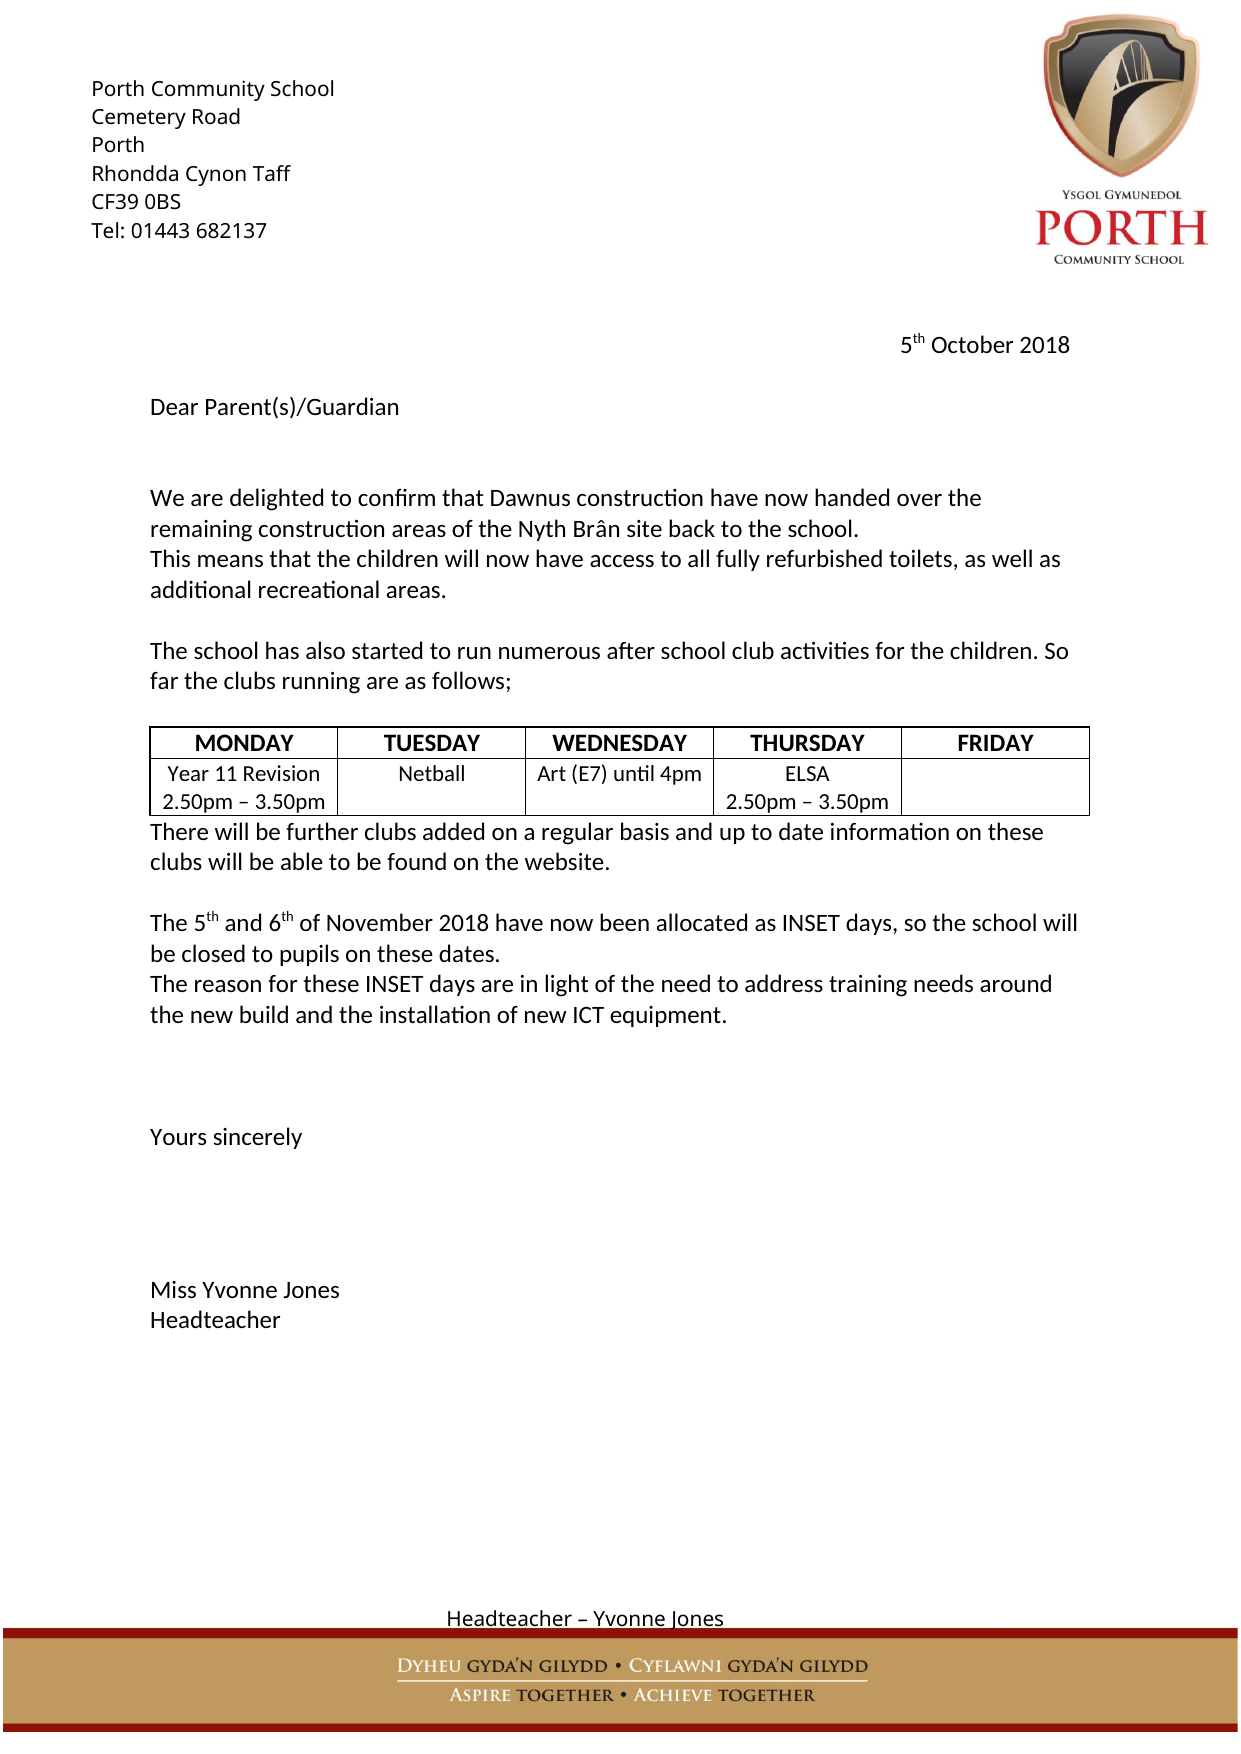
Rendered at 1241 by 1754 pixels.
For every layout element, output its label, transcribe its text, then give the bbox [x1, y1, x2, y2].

text 5th October 2018 [825, 329, 1090, 360]
table_header THURSDAY [714, 728, 901, 758]
text Miss Yvonne Jones [150, 1274, 1090, 1304]
table_header TUESDAY [338, 728, 525, 758]
text The school has also started to run numerous after school club activities for the children. So far the clubs running are as follows; [150, 635, 1090, 696]
table_cell Netball [338, 759, 525, 815]
text This means that the children will now have access to all fully refurbished toilets, as well as additional recreational areas. [150, 543, 1090, 604]
picture [1009, 3, 1238, 274]
picture [3, 1596, 1238, 1732]
text The 5th and 6th of November 2018 have now been allocated as INSET days, so the school will be closed to pupils on these dates. [150, 908, 1090, 969]
text Headteacher [150, 1304, 1090, 1335]
table_cell Art (E7) until 4pm [526, 759, 713, 815]
table_header FRIDAY [902, 728, 1089, 758]
table_cell [902, 759, 1089, 815]
text There will be further clubs added on a regular basis and up to date information on these clubs will be able to be found on the website. [150, 816, 1090, 877]
text Yours sincerely [150, 1121, 1090, 1152]
text The reason for these INSET days are in light of the need to address training needs around the new build and the installation of new ICT equipment. [150, 969, 1090, 1030]
table_cell Year 11 Revision 2.50pm – 3.50pm [151, 759, 337, 815]
table_header MONDAY [151, 728, 337, 758]
text Dear Parent(s)/Guardian [150, 391, 1090, 421]
text We are delighted to confirm that Dawnus construction have now handed over the remaining construction areas of the Nyth Brân site back to the school. [150, 482, 1090, 543]
table_header WEDNESDAY [526, 728, 713, 758]
table_cell ELSA 2.50pm – 3.50pm [714, 759, 901, 815]
